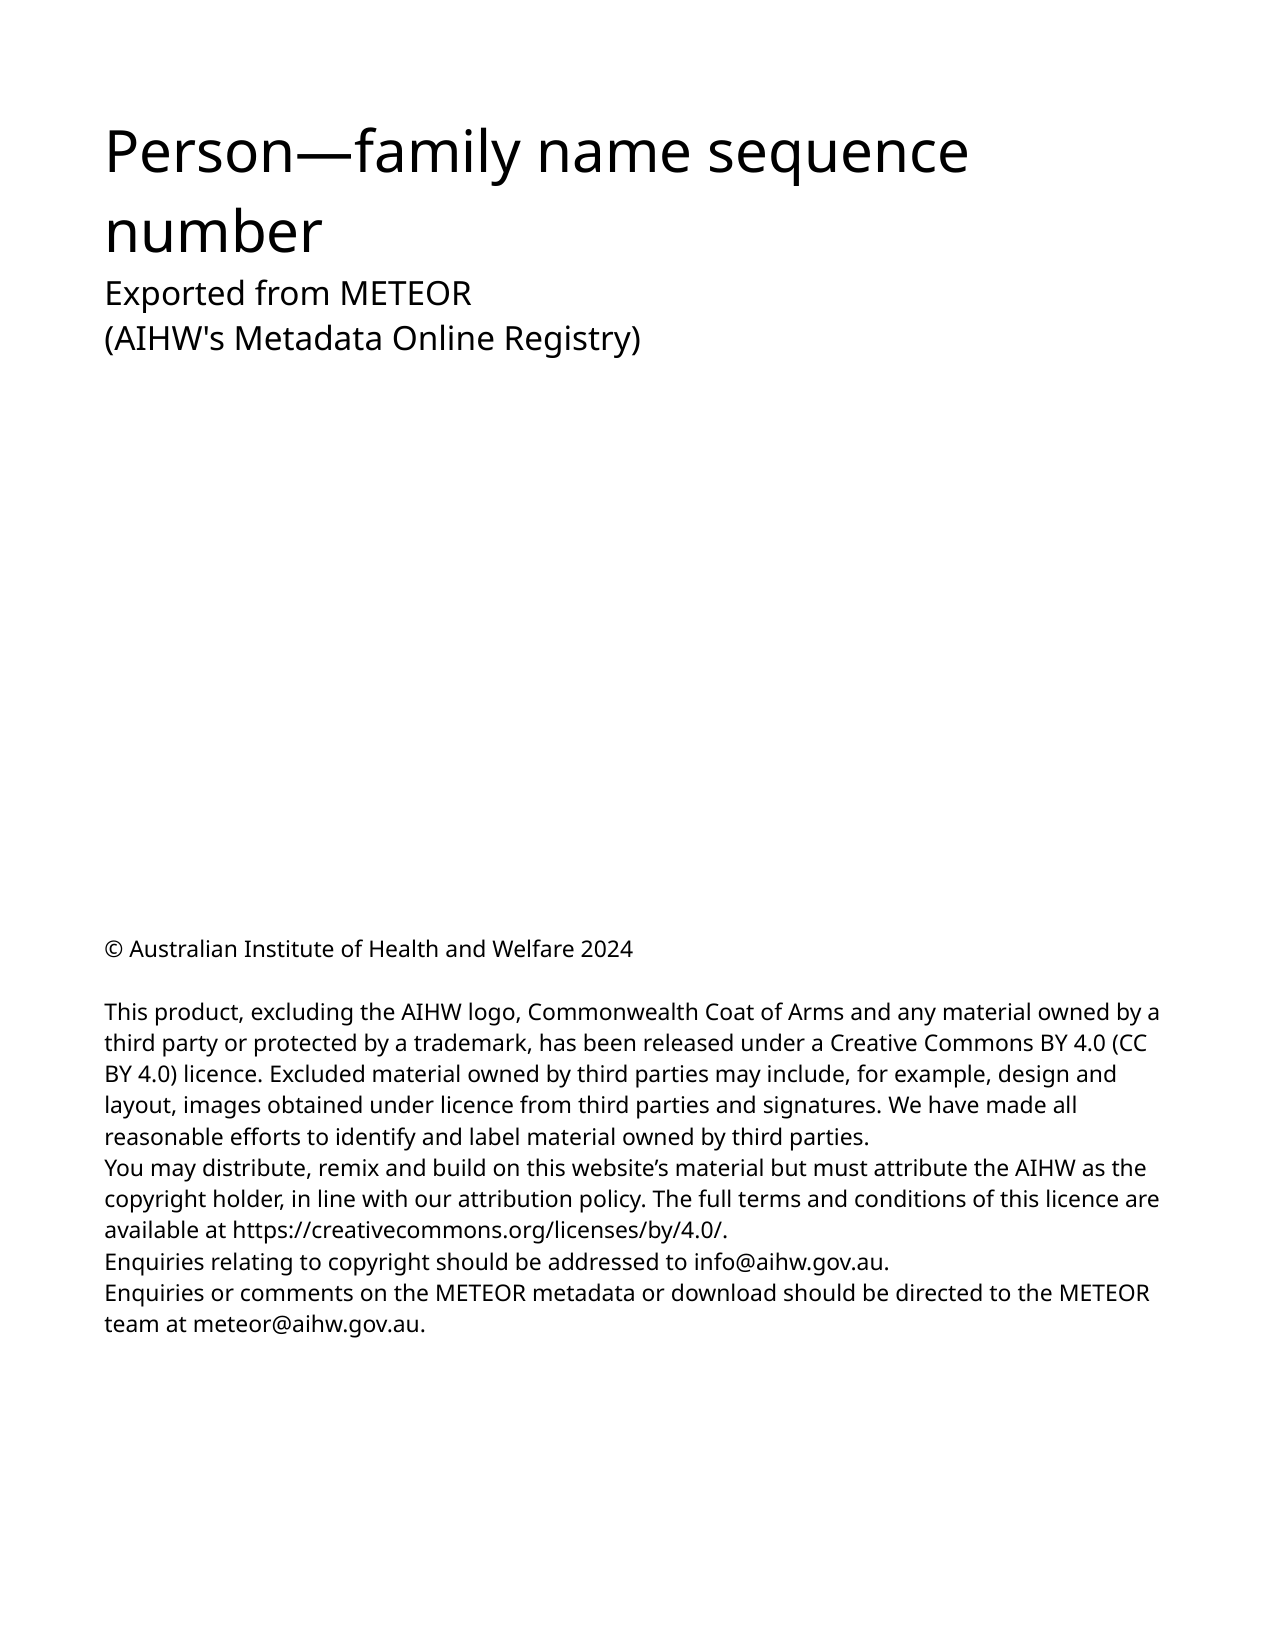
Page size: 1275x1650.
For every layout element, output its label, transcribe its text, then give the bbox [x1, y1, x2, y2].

text This product, excluding the AIHW logo, Commonwealth Coat of Arms and any material owned by a third party or protected by a trademark, has been released under a Creative Commons BY 4.0 (CC BY 4.0) licence. Excluded material owned by third parties may include, for example, design and layout, images obtained under licence from third parties and signatures. We have made all reasonable efforts to identify and label material owned by third parties. [104, 996, 1171, 1152]
text Enquiries relating to copyright should be addressed to info@aihw.gov.au. [104, 1246, 1171, 1277]
subtitle Exported from METEOR [104, 269, 1171, 315]
title Person—family name sequence number [104, 110, 1171, 269]
subtitle (AIHW's Metadata Online Registry) [104, 315, 1171, 360]
text Enquiries or comments on the METEOR metadata or download should be directed to the METEOR team at meteor@aihw.gov.au. [104, 1277, 1171, 1339]
text You may distribute, remix and build on this website’s material but must attribute the AIHW as the copyright holder, in line with our attribution policy. The full terms and conditions of this licence are available at https://creativecommons.org/licenses/by/4.0/. [104, 1152, 1171, 1246]
text © Australian Institute of Health and Welfare 2024 [104, 933, 1171, 964]
